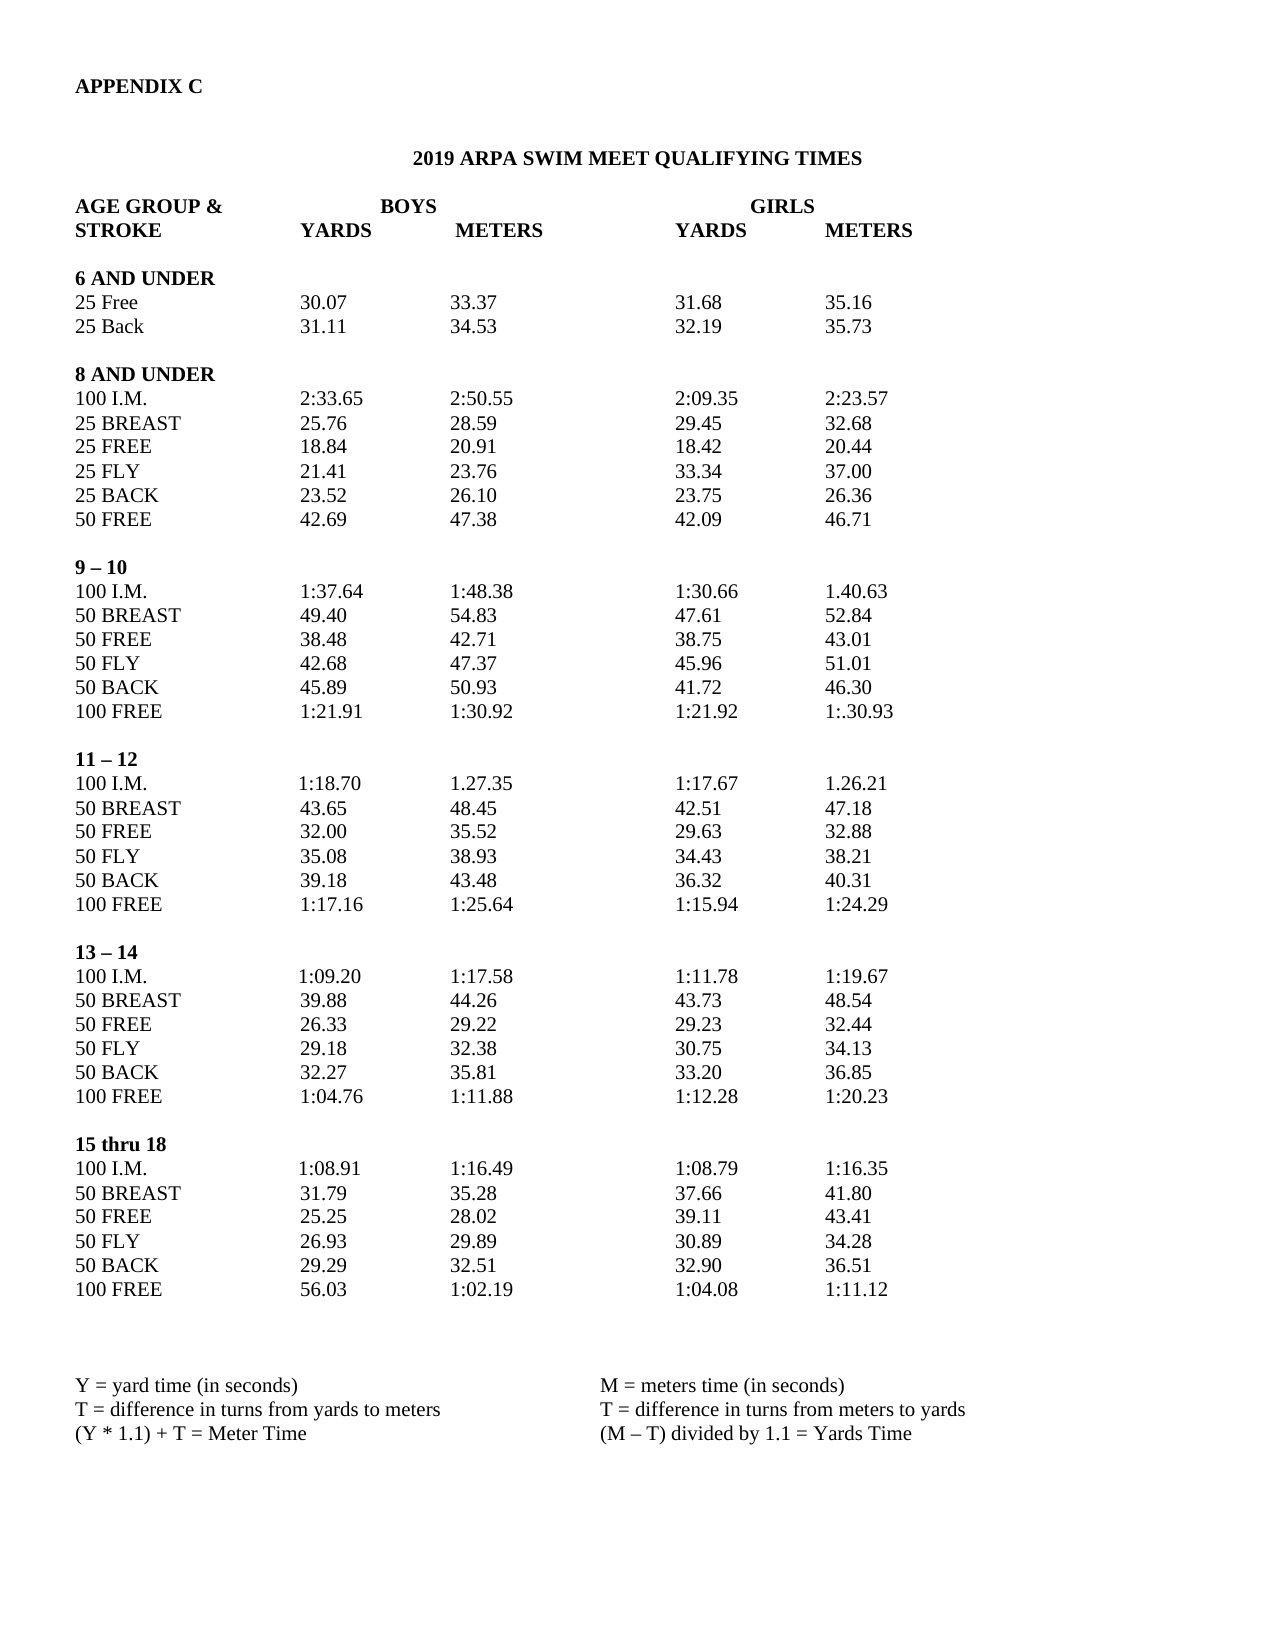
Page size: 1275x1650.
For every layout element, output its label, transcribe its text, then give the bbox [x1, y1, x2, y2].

text 50 FREE 42.69 47.38 42.09 46.71 [75, 507, 1200, 531]
text 15 thru 18 [75, 1132, 1200, 1156]
text 25 BACK 23.52 26.10 23.75 26.36 [75, 483, 1200, 507]
text (Y * 1.1) + T = Meter Time (M – T) divided by 1.1 = Yards Time [75, 1421, 1200, 1445]
text 50 FLY 26.93 29.89 30.89 34.28 [75, 1228, 1200, 1253]
text 100 I.M. 2:33.65 2:50.55 2:09.35 2:23.57 [75, 386, 1200, 410]
text 25 FLY 21.41 23.76 33.34 37.00 [75, 458, 1200, 483]
text 50 BACK 29.29 32.51 32.90 36.51 [75, 1253, 1200, 1277]
text 50 BREAST 49.40 54.83 47.61 52.84 [75, 603, 1200, 627]
text 25 Free 30.07 33.37 31.68 35.16 [75, 290, 1200, 314]
text STROKE YARDS METERS YARDS METERS [75, 218, 1200, 242]
text T = difference in turns from yards to meters T = difference in turns from meters to yards [75, 1397, 1200, 1421]
text 100 FREE 56.03 1:02.19 1:04.08 1:11.12 [75, 1277, 1200, 1301]
text 50 BREAST 43.65 48.45 42.51 47.18 [75, 795, 1200, 819]
text 100 I.M. 1:09.20 1:17.58 1:11.78 1:19.67 [75, 964, 1200, 988]
text 50 BACK 45.89 50.93 41.72 46.30 [75, 675, 1200, 699]
text 50 FLY 35.08 38.93 34.43 38.21 [75, 843, 1200, 868]
text 6 AND UNDER [75, 266, 1200, 290]
text 50 BREAST 39.88 44.26 43.73 48.54 [75, 988, 1200, 1012]
text 100 FREE 1:04.76 1:11.88 1:12.28 1:20.23 [75, 1084, 1200, 1108]
text 50 FLY 42.68 47.37 45.96 51.01 [75, 651, 1200, 675]
text 100 I.M. 1:18.70 1.27.35 1:17.67 1.26.21 [75, 771, 1200, 795]
text 100 FREE 1:17.16 1:25.64 1:15.94 1:24.29 [75, 892, 1200, 916]
text 100 FREE 1:21.91 1:30.92 1:21.92 1:.30.93 [75, 699, 1200, 723]
text 50 BACK 39.18 43.48 36.32 40.31 [75, 868, 1200, 892]
text 50 FLY 29.18 32.38 30.75 34.13 [75, 1036, 1200, 1060]
text 50 BACK 32.27 35.81 33.20 36.85 [75, 1060, 1200, 1084]
text 50 FREE 25.25 28.02 39.11 43.41 [75, 1204, 1200, 1228]
text 9 – 10 [75, 555, 1200, 579]
text APPENDIX C [75, 73, 1200, 98]
text 11 – 12 [75, 747, 1200, 771]
text 25 Back 31.11 34.53 32.19 35.73 [75, 314, 1200, 338]
text 50 BREAST 31.79 35.28 37.66 41.80 [75, 1180, 1200, 1204]
text Y = yard time (in seconds) M = meters time (in seconds) [75, 1373, 1200, 1397]
text AGE GROUP & BOYS GIRLS [75, 194, 1200, 218]
text 100 I.M. 1:08.91 1:16.49 1:08.79 1:16.35 [75, 1156, 1200, 1180]
text 13 – 14 [75, 940, 1200, 964]
text 25 BREAST 25.76 28.59 29.45 32.68 [75, 410, 1200, 434]
text 50 FREE 38.48 42.71 38.75 43.01 [75, 627, 1200, 651]
text 50 FREE 26.33 29.22 29.23 32.44 [75, 1012, 1200, 1036]
text 2019 ARPA SWIM MEET QUALIFYING TIMES [75, 146, 1200, 170]
text 8 AND UNDER [75, 362, 1200, 386]
text 25 FREE 18.84 20.91 18.42 20.44 [75, 434, 1200, 458]
text 100 I.M. 1:37.64 1:48.38 1:30.66 1.40.63 [75, 579, 1200, 603]
text 50 FREE 32.00 35.52 29.63 32.88 [75, 819, 1200, 843]
